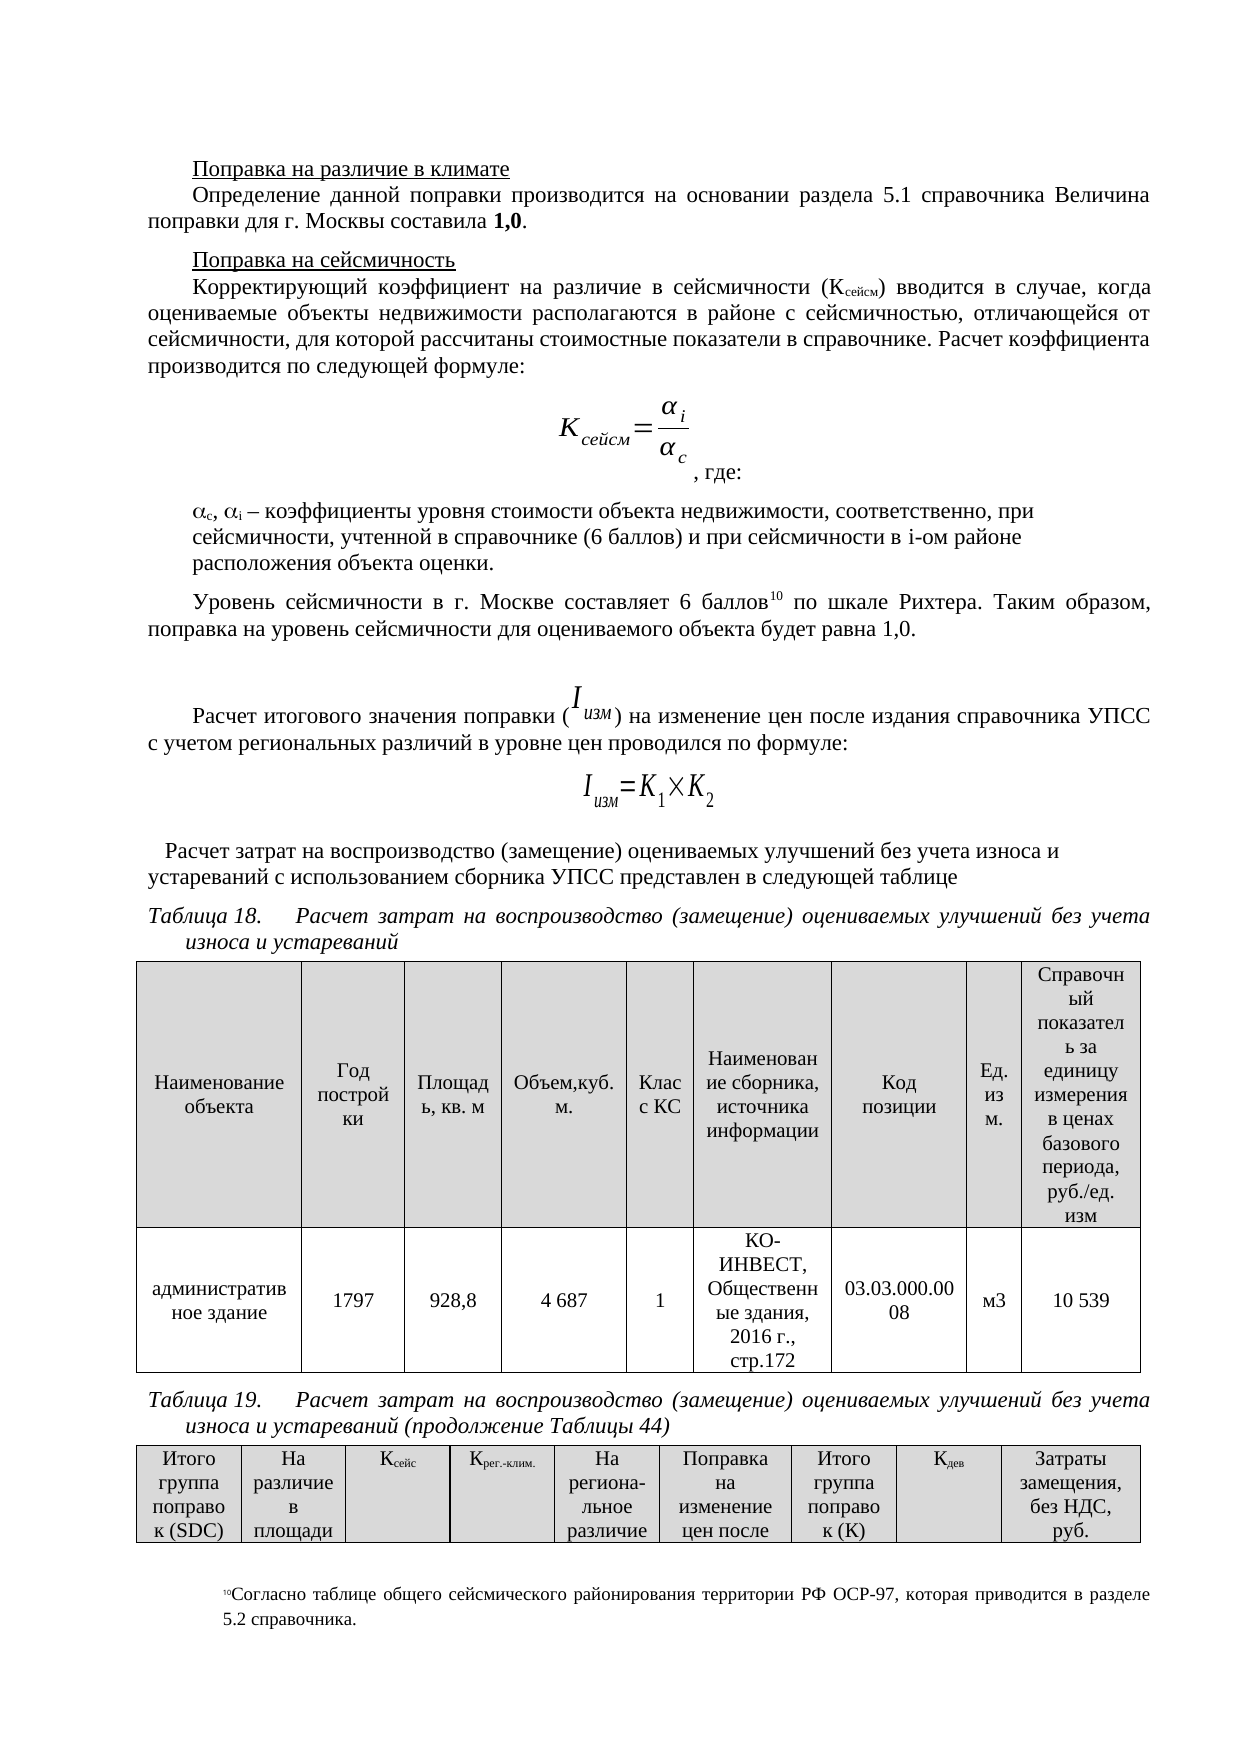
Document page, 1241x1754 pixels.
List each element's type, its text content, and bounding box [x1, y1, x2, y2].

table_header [660, 1446, 791, 1542]
text Определение данной поправки производится на основании раздела 5.1 справочника Величина поправки для г. Москвы составила 1,0. [148, 181, 1152, 234]
list Расчет затрат на воспроизводство (замещение) оцениваемых улучшений без учета износа и устареваний (продолжение Таблицы 44) [148, 1386, 1152, 1438]
text Расчет затрат на воспроизводство (замещение) оцениваемых улучшений без учета износа и устареваний с использованием сборника УПСС представлен в следующей таблице [148, 837, 1152, 889]
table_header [137, 1446, 241, 1542]
table_cell административное здание [137, 1228, 301, 1372]
table_cell 1797 [302, 1228, 404, 1372]
table_cell 03.03.000.0008 [832, 1228, 966, 1372]
table_cell 10 539 [1022, 1228, 1140, 1372]
text Поправка на сейсмичность [148, 246, 1152, 273]
table_header Код позиции [832, 962, 966, 1227]
table_header Год постройки [302, 962, 404, 1227]
list Расчет затрат на воспроизводство (замещение) оцениваемых улучшений без учета износа и устареваний [148, 902, 1152, 955]
text Уровень сейсмичности в г. Москве составляет 6 баллов по шкале Рихтера. Таким образом, поправка на уровень сейсмичности для оцениваемого объекта будет равна 1,0. [148, 588, 1152, 641]
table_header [1002, 1446, 1140, 1542]
text с, i – коэффициенты уровня стоимости объекта недвижимости, соответственно, при сейсмичности, учтенной в справочнике (6 баллов) и при сейсмичности в i-ом районе расположения объекта оценки. [192, 497, 1152, 576]
text Расчет итогового значения поправки () на изменение цен после издания справочника УПСС с учетом региональных различий в уровне цен проводился по формуле: [148, 680, 1152, 755]
table_cell КО-ИНВЕСТ, Общественные здания, 2016 г., стр.172 [694, 1228, 831, 1372]
table_header Справочный показатель за единицу измерения в ценах базового периода, руб./ед. изм [1022, 962, 1140, 1227]
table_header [555, 1446, 659, 1542]
table_header Ксейс [346, 1446, 449, 1542]
table_header Объем,куб.м. [502, 962, 626, 1227]
table_header Класс КС [627, 962, 693, 1227]
table_header Площадь, кв. м [405, 962, 501, 1227]
table_cell 928,8 [405, 1228, 501, 1372]
text Поправка на различие в климате [148, 155, 1152, 181]
table_cell 4 687 [502, 1228, 626, 1372]
table_header Кдев [897, 1446, 1001, 1542]
table_cell м3 [967, 1228, 1021, 1372]
text , где: [148, 391, 1152, 484]
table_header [792, 1446, 896, 1542]
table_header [242, 1446, 345, 1542]
table_cell 1 [627, 1228, 693, 1372]
table_header Ед. изм. [967, 962, 1021, 1227]
table_header Наименование объекта [137, 962, 301, 1227]
table_header Крег.-клим. [451, 1446, 554, 1542]
table_header Наименование сборника, источника информации [694, 962, 831, 1227]
text Корректирующий коэффициент на различие в сейсмичности (Ксейсм) вводится в случае, когда оцениваемые объекты недвижимости располагаются в районе с сейсмичностью, отличающейся от сейсмичности, для которой рассчитаны стоимостные показатели в справочнике. Расчет коэффициента производится по следующей формуле: [148, 273, 1152, 378]
